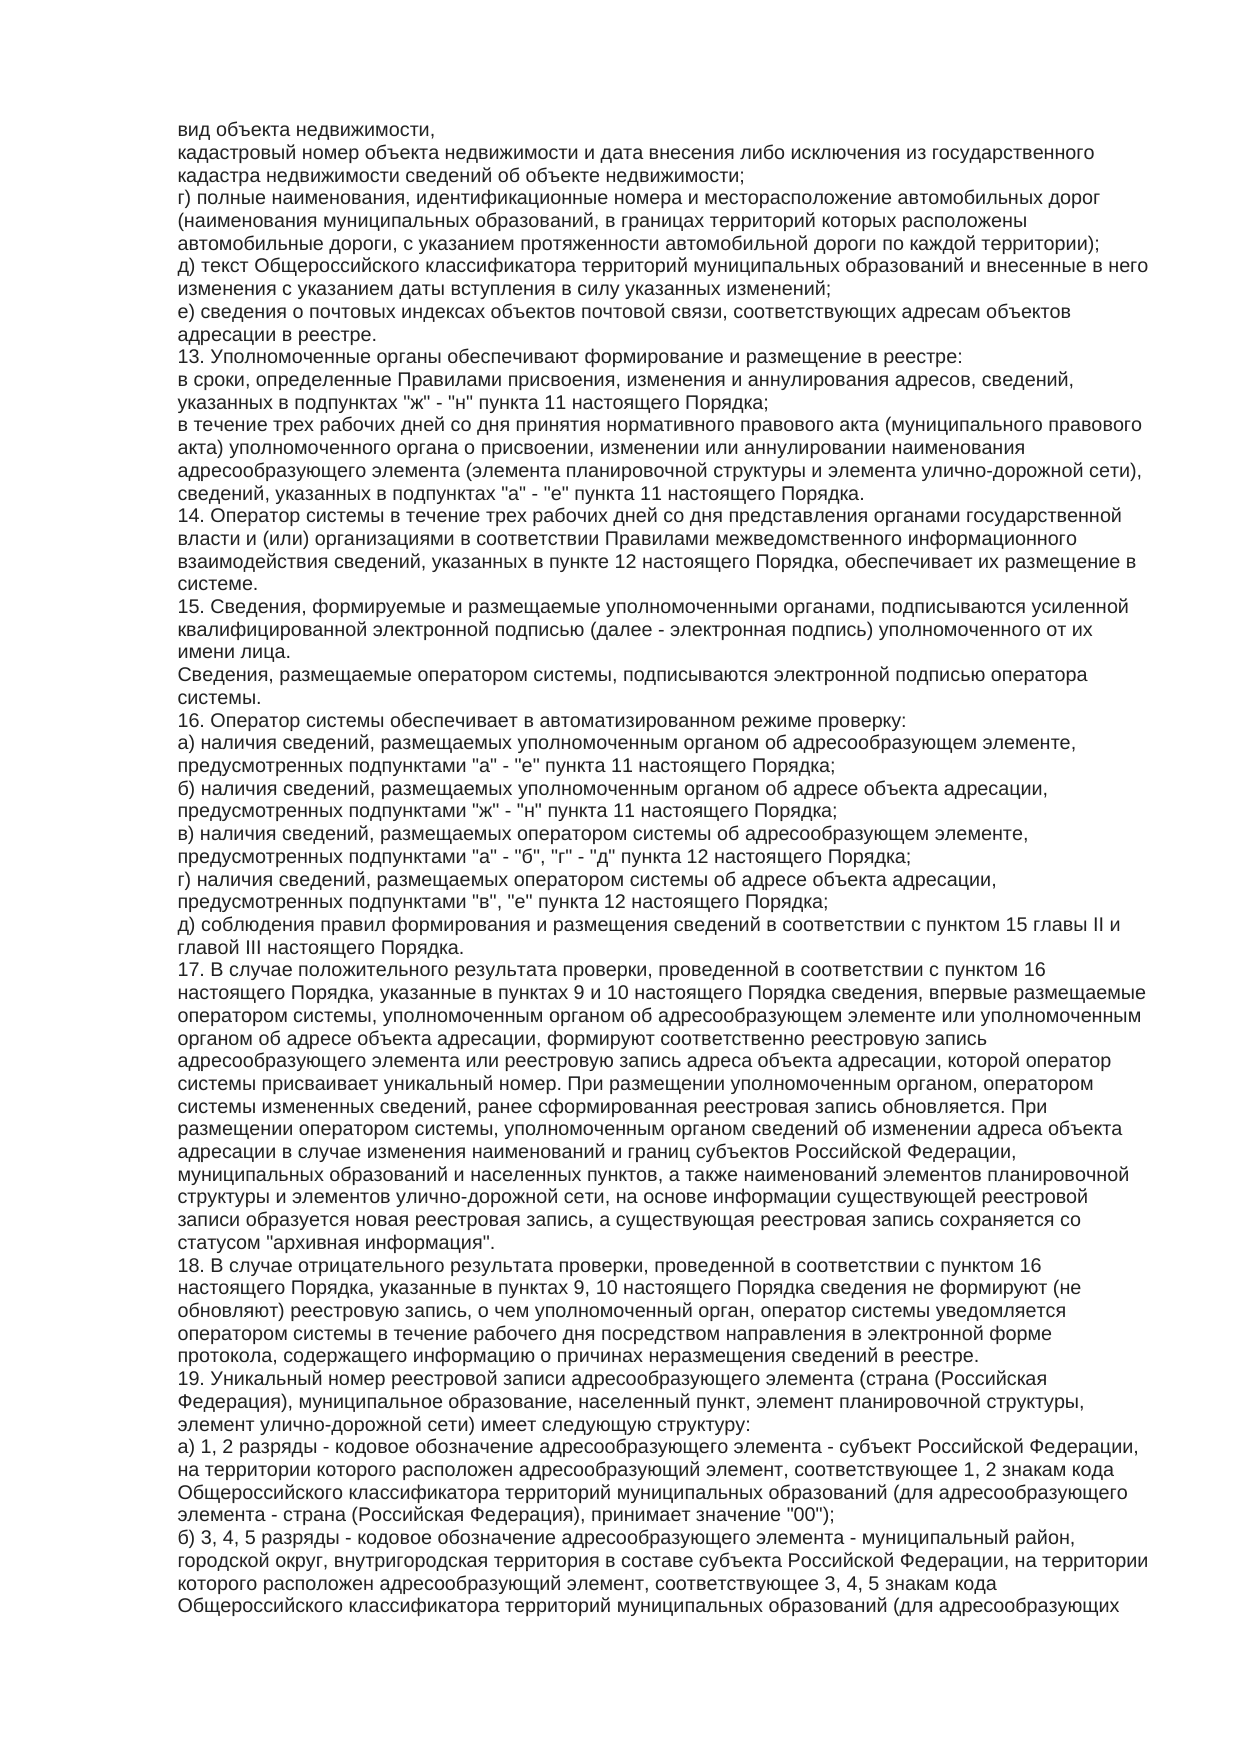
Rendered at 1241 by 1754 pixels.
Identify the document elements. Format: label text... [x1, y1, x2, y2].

text а) 1, 2 разряды - кодовое обозначение адресообразующего элемента - субъект Российской Федерации, на территории которого расположен адресообразующий элемент, соответствующее 1, 2 знакам кода Общероссийского классификатора территорий муниципальных образований (для адресообразующего элемента - страна (Российская Федерация), принимает значение "00"); [177, 1435, 1152, 1526]
text д) текст Общероссийского классификатора территорий муниципальных образований и внесенные в него изменения с указанием даты вступления в силу указанных изменений; [177, 254, 1152, 300]
text 13. Уполномоченные органы обеспечивают формирование и размещение в реестре: [177, 345, 1152, 368]
text в течение трех рабочих дней со дня принятия нормативного правового акта (муниципального правового акта) уполномоченного органа о присвоении, изменении или аннулировании наименования адресообразующего элемента (элемента планировочной структуры и элемента улично-дорожной сети), сведений, указанных в подпунктах "а" - "е" пункта 11 настоящего Порядка. [177, 413, 1152, 504]
text а) наличия сведений, размещаемых уполномоченным органом об адресообразующем элементе, предусмотренных подпунктами "а" - "е" пункта 11 настоящего Порядка; [177, 731, 1152, 777]
text в) наличия сведений, размещаемых оператором системы об адресообразующем элементе, предусмотренных подпунктами "а" - "б", "г" - "д" пункта 12 настоящего Порядка; [177, 822, 1152, 867]
text 19. Уникальный номер реестровой записи адресообразующего элемента (страна (Российская Федерация), муниципальное образование, населенный пункт, элемент планировочной структуры, элемент улично-дорожной сети) имеет следующую структуру: [177, 1367, 1152, 1435]
text 18. В случае отрицательного результата проверки, проведенной в соответствии с пунктом 16 настоящего Порядка, указанные в пунктах 9, 10 настоящего Порядка сведения не формируют (не обновляют) реестровую запись, о чем уполномоченный орган, оператор системы уведомляется оператором системы в течение рабочего дня посредством направления в электронной форме протокола, содержащего информацию о причинах неразмещения сведений в реестре. [177, 1253, 1152, 1367]
text 15. Сведения, формируемые и размещаемые уполномоченными органами, подписываются усиленной квалифицированной электронной подписью (далее - электронная подпись) уполномоченного от их имени лица. [177, 595, 1152, 663]
text Сведения, размещаемые оператором системы, подписываются электронной подписью оператора системы. [177, 663, 1152, 708]
text кадастровый номер объекта недвижимости и дата внесения либо исключения из государственного кадастра недвижимости сведений об объекте недвижимости; [177, 141, 1152, 186]
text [177, 1526, 1152, 1617]
text д) соблюдения правил формирования и размещения сведений в соответствии с пунктом 15 главы II и главой III настоящего Порядка. [177, 913, 1152, 958]
text б) наличия сведений, размещаемых уполномоченным органом об адресе объекта адресации, предусмотренных подпунктами "ж" - "н" пункта 11 настоящего Порядка; [177, 777, 1152, 822]
text е) сведения о почтовых индексах объектов почтовой связи, соответствующих адресам объектов адресации в реестре. [177, 300, 1152, 345]
text г) наличия сведений, размещаемых оператором системы об адресе объекта адресации, предусмотренных подпунктами "в", "е" пункта 12 настоящего Порядка; [177, 867, 1152, 913]
text 14. Оператор системы в течение трех рабочих дней со дня представления органами государственной власти и (или) организациями в соответствии Правилами межведомственного информационного взаимодействия сведений, указанных в пункте 12 настоящего Порядка, обеспечивает их размещение в системе. [177, 504, 1152, 595]
text в сроки, определенные Правилами присвоения, изменения и аннулирования адресов, сведений, указанных в подпунктах "ж" - "н" пункта 11 настоящего Порядка; [177, 368, 1152, 413]
text 17. В случае положительного результата проверки, проведенной в соответствии с пунктом 16 настоящего Порядка, указанные в пунктах 9 и 10 настоящего Порядка сведения, впервые размещаемые оператором системы, уполномоченным органом об адресообразующем элементе или уполномоченным органом об адресе объекта адресации, формируют соответственно реестровую запись адресообразующего элемента или реестровую запись адреса объекта адресации, которой оператор системы присваивает уникальный номер. При размещении уполномоченным органом, оператором системы измененных сведений, ранее сформированная реестровая запись обновляется. При размещении оператором системы, уполномоченным органом сведений об изменении адреса объекта адресации в случае изменения наименований и границ субъектов Российской Федерации, муниципальных образований и населенных пунктов, а также наименований элементов планировочной структуры и элементов улично-дорожной сети, на основе информации существующей реестровой записи образуется новая реестровая запись, а существующая реестровая запись сохраняется со статусом "архивная информация". [177, 958, 1152, 1253]
text 16. Оператор системы обеспечивает в автоматизированном режиме проверку: [177, 708, 1152, 731]
text г) полные наименования, идентификационные номера и месторасположение автомобильных дорог (наименования муниципальных образований, в границах территорий которых расположены автомобильные дороги, с указанием протяженности автомобильной дороги по каждой территории); [177, 186, 1152, 254]
text вид объекта недвижимости, [177, 118, 1152, 141]
